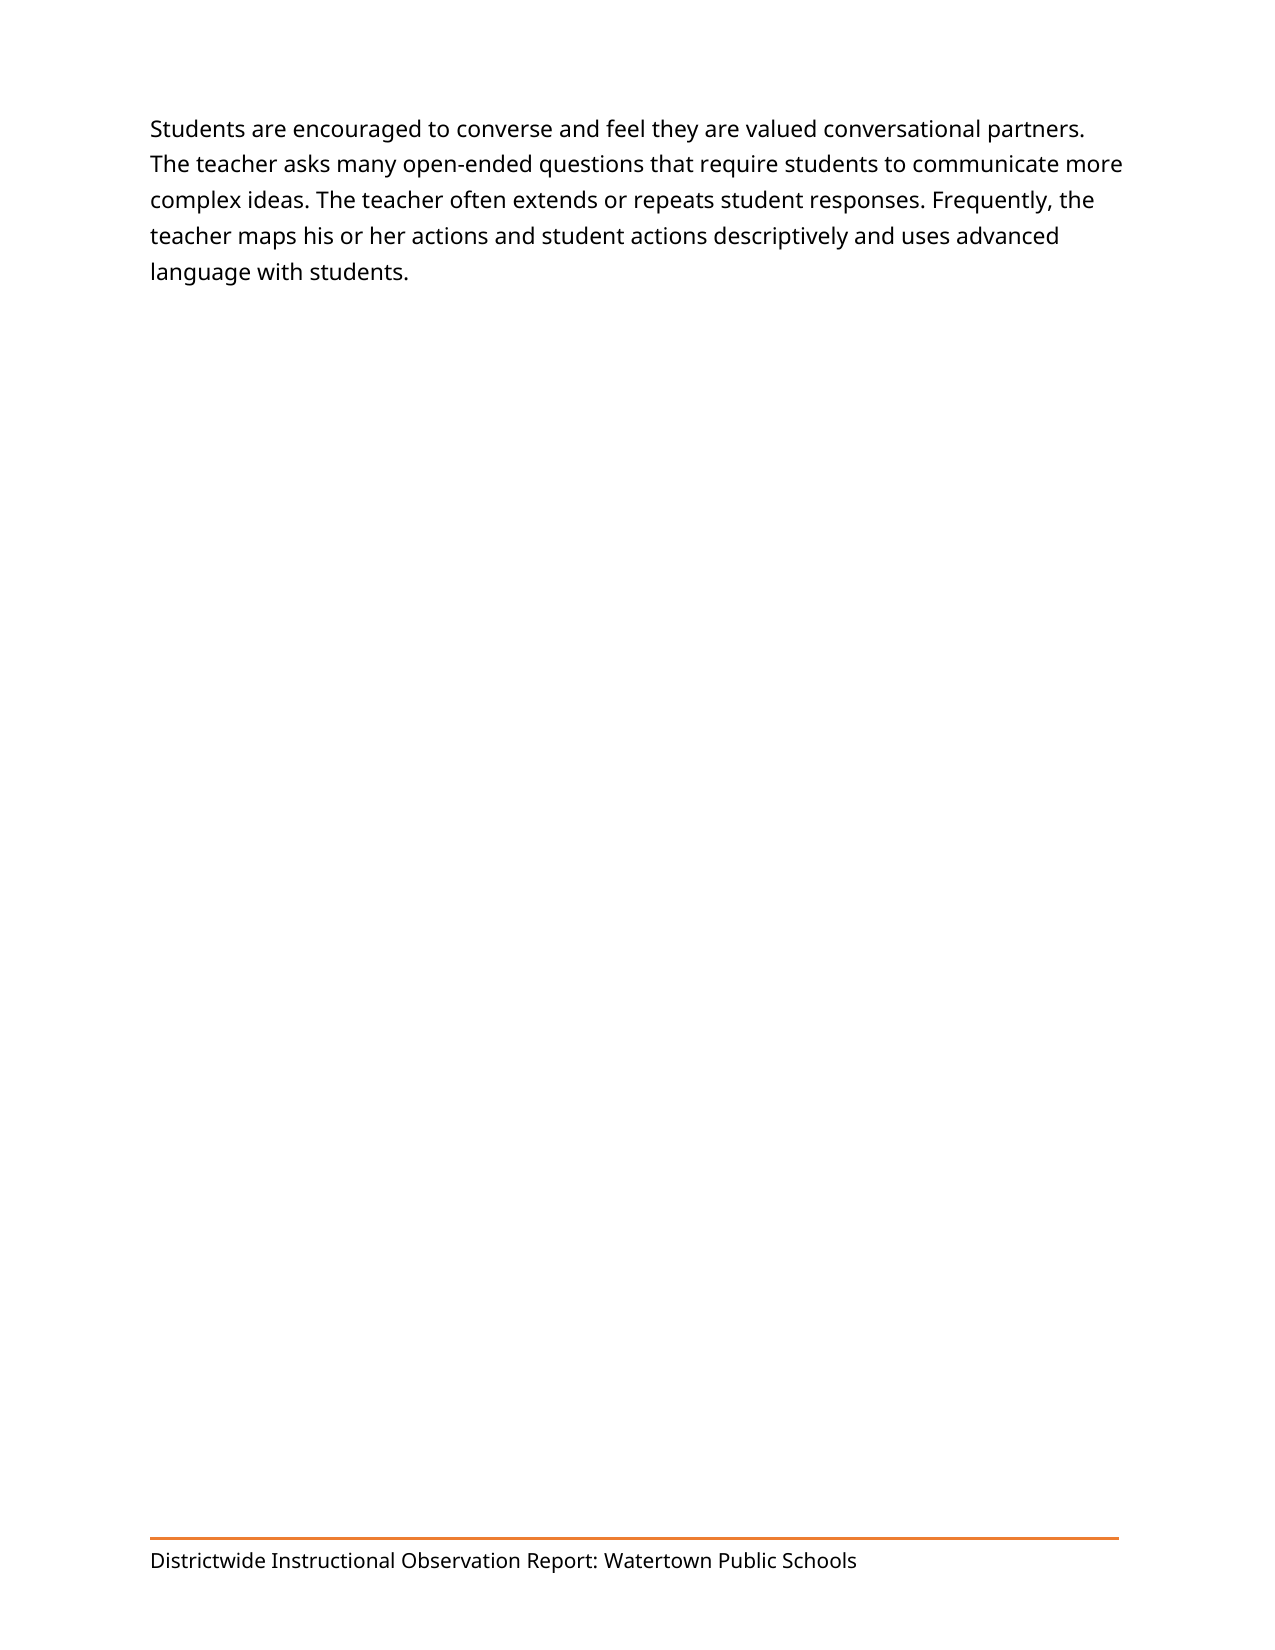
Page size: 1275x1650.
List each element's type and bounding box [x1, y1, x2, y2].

text [150, 112, 1125, 287]
